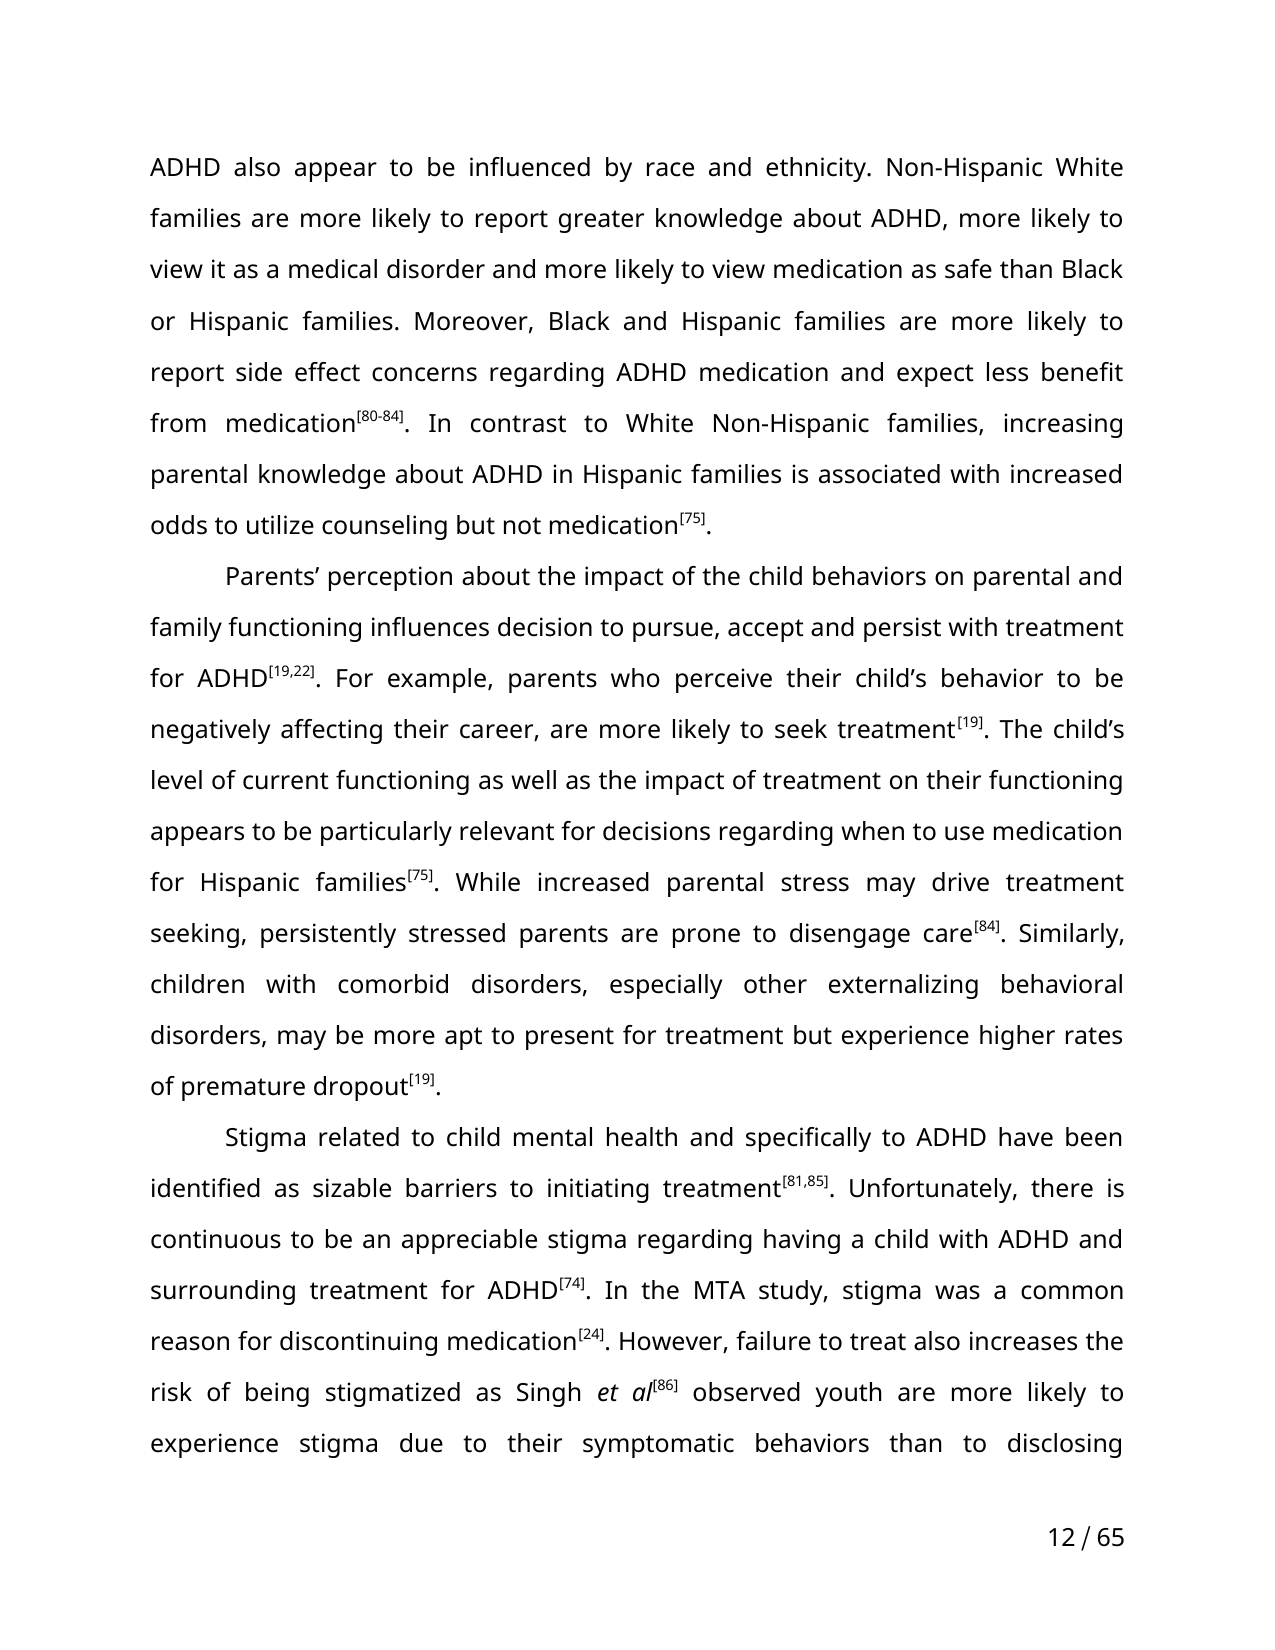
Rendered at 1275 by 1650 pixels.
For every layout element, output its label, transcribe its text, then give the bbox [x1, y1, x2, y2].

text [150, 150, 1125, 541]
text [150, 1120, 1125, 1460]
text Parents’ perception about the impact of the child behaviors on parental and family functioning influences decision to pursue, accept and persist with treatment for ADHD[19,22]. For example, parents who perceive their child’s behavior to be negatively affecting their career, are more likely to seek treatment[19]. The child’s level of current functioning as well as the impact of treatment on their functioning appears to be particularly relevant for decisions regarding when to use medication for Hispanic families[75]. While increased parental stress may drive treatment seeking, persistently stressed parents are prone to disengage care[84]. Similarly, children with comorbid disorders, especially other externalizing behavioral disorders, may be more apt to present for treatment but experience higher rates of premature dropout[19]. [150, 558, 1125, 1103]
